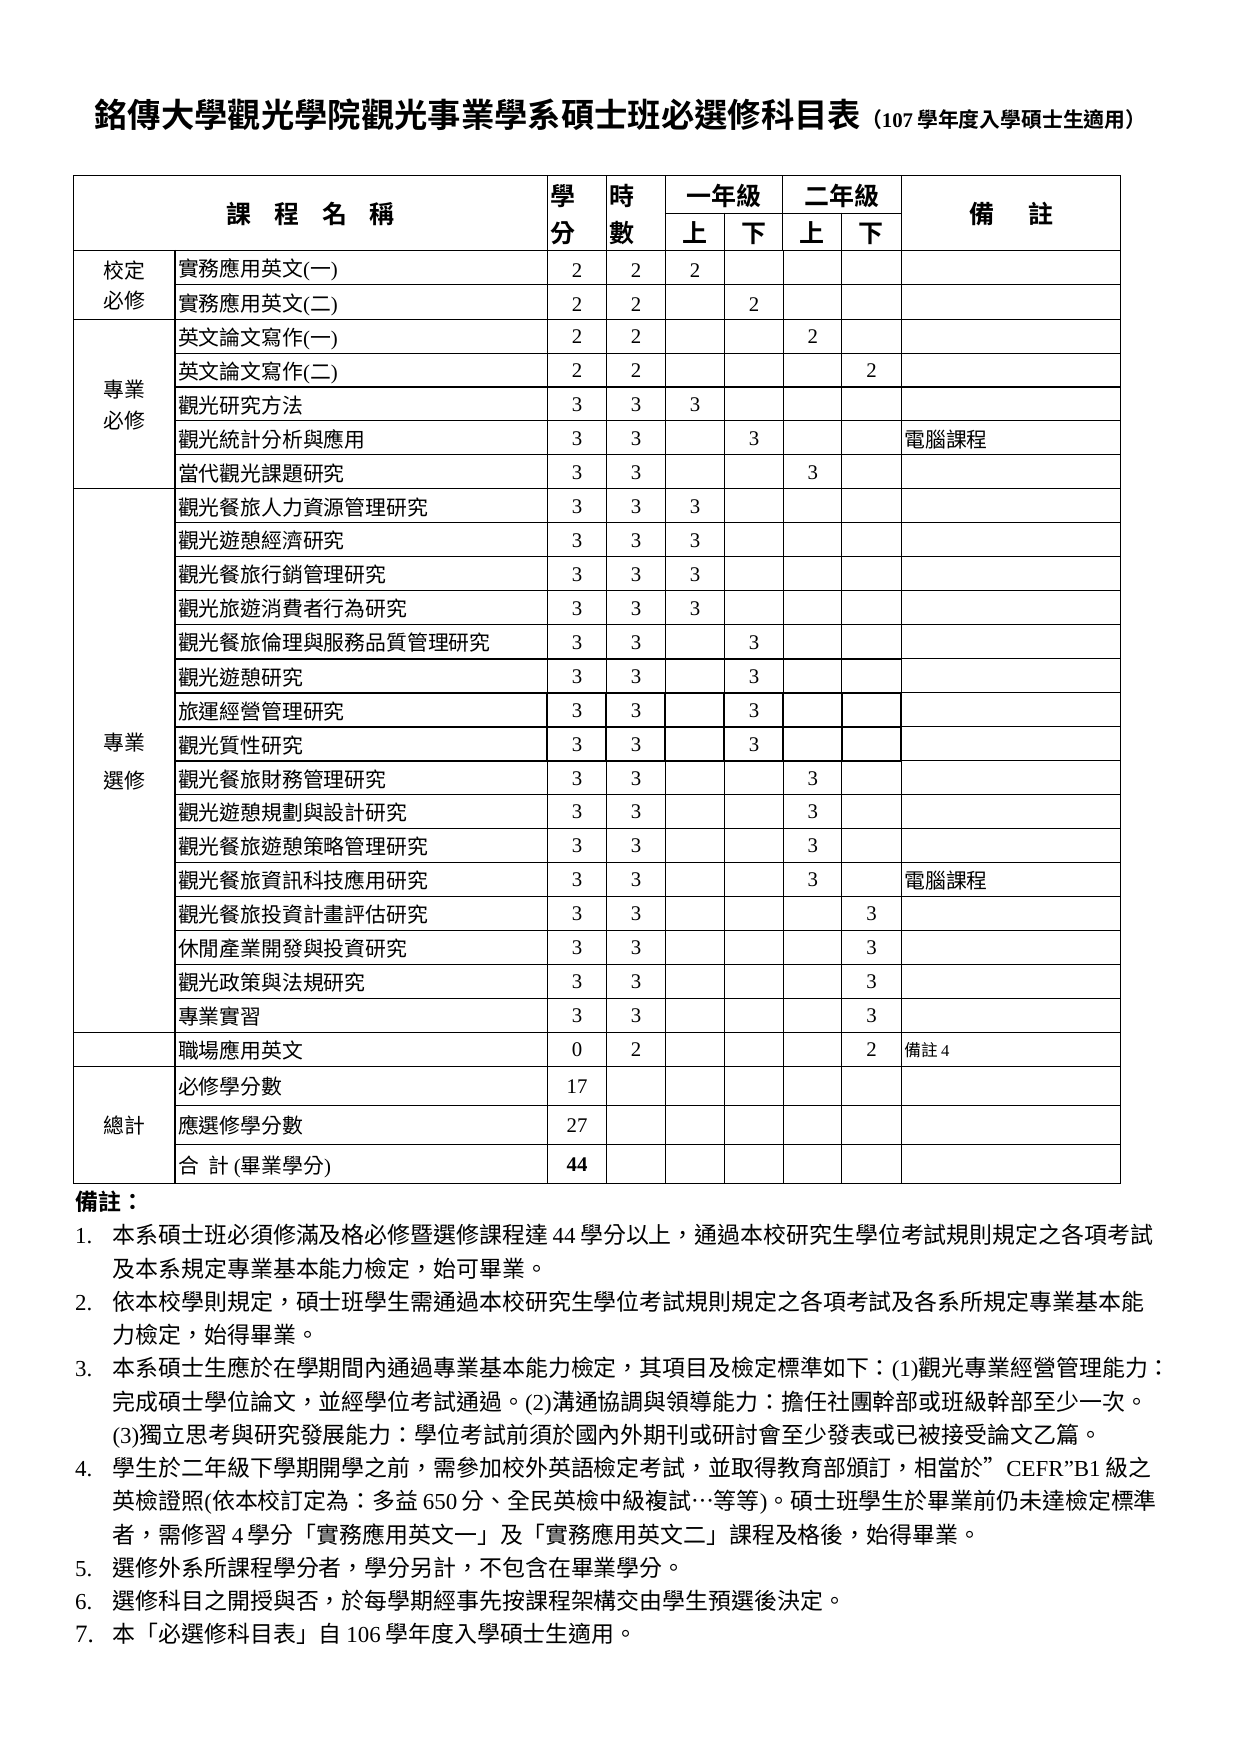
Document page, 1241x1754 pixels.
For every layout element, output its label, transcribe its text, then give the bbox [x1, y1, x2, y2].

table_cell [784, 1106, 841, 1144]
table_cell 3 [548, 829, 606, 862]
table_cell [725, 762, 783, 794]
table_cell [842, 795, 901, 828]
table_cell [666, 965, 724, 998]
table_header 學 分 [548, 176, 606, 250]
table_cell [784, 728, 841, 760]
table_cell 2 [607, 354, 665, 386]
table_cell 44 [548, 1145, 606, 1183]
table_cell [842, 557, 901, 590]
list 本「必選修科目表」自106學年度入學碩士生適用。 [75, 1616, 1165, 1649]
table_cell [784, 251, 841, 284]
table_cell [842, 455, 901, 488]
table_cell 觀光遊憩研究 [176, 660, 547, 692]
table_cell 3 [784, 829, 841, 862]
table_cell [842, 320, 901, 352]
table_cell 3 [725, 694, 782, 726]
table_cell [842, 863, 901, 896]
text 備註： [75, 1184, 1165, 1217]
table_cell [842, 421, 901, 454]
table_cell 專業 選修 [74, 489, 174, 1032]
table_cell 3 [607, 999, 665, 1032]
table_cell 觀光餐旅行銷管理研究 [176, 557, 547, 590]
table_cell [725, 489, 783, 522]
table_cell [902, 557, 1120, 590]
table_cell 觀光餐旅遊憩策略管理研究 [176, 829, 547, 862]
table_cell 3 [607, 660, 665, 692]
table_cell 3 [607, 591, 665, 624]
table_cell 3 [666, 557, 724, 590]
table_cell [666, 320, 724, 352]
table_cell 觀光餐旅資訊科技應用研究 [176, 863, 547, 896]
table_cell 觀光遊憩經濟研究 [176, 523, 547, 556]
table_cell [842, 1106, 901, 1144]
table_cell 3 [784, 455, 841, 488]
table_cell 下 [725, 214, 782, 250]
table_cell [784, 999, 841, 1032]
table_cell [666, 931, 724, 964]
table_cell 2 [607, 1033, 665, 1066]
table_cell [902, 829, 1120, 862]
table_cell 旅運經營管理研究 [176, 694, 546, 726]
table_cell 2 [548, 320, 606, 352]
table_cell 英文論文寫作(一) [176, 320, 547, 352]
table_cell [842, 489, 901, 522]
table_cell [902, 727, 1120, 760]
table_cell 觀光餐旅投資計畫評估研究 [176, 897, 547, 930]
table_cell [725, 455, 783, 488]
table_cell 校定 必修 [74, 251, 174, 318]
table_cell 2 [607, 320, 665, 352]
table_cell [666, 829, 724, 862]
table_cell 實務應用英文(一) [176, 251, 547, 284]
table_cell 上 [783, 214, 841, 250]
table_header 課 程 名 稱 [74, 176, 547, 250]
table_cell 英文論文寫作(二) [176, 354, 547, 386]
table_cell 3 [548, 897, 606, 930]
table_cell 2 [607, 251, 665, 284]
list 選修外系所課程學分者，學分另計，不包含在畢業學分。 [75, 1550, 1165, 1583]
table_cell 2 [607, 285, 665, 318]
list 本系碩士生應於在學期間內通過專業基本能力檢定，其項目及檢定標準如下：(1)觀光專業經營管理能力：完成碩士學位論文，並經學位考試通過。(2)溝通協調與領導能力：擔任社團幹部或班級幹部至少一次。(3)獨立思考與研究發展能力：學位考試前須於國內外期刊或研討會至少發表或已被接受論文乙篇。 [75, 1350, 1165, 1450]
table_cell 3 [548, 795, 606, 828]
table_cell [784, 1145, 841, 1183]
table_cell [725, 999, 783, 1032]
table_cell 觀光餐旅財務管理研究 [176, 762, 547, 794]
table_cell [784, 931, 841, 964]
table_cell 當代觀光課題研究 [176, 455, 547, 488]
table_cell [902, 965, 1120, 998]
table_cell [666, 728, 723, 760]
table_cell 專業 必修 [74, 320, 174, 488]
table_cell [902, 795, 1120, 828]
table_cell 2 [548, 251, 606, 284]
table_cell 3 [548, 625, 606, 658]
table_cell [902, 999, 1120, 1032]
table_cell [843, 694, 900, 726]
table_cell [666, 897, 724, 930]
table_cell 3 [666, 523, 724, 556]
table_cell [902, 320, 1120, 352]
table_cell [902, 1145, 1120, 1183]
table_cell 3 [548, 762, 606, 794]
table_cell 觀光餐旅倫理與服務品質管理研究 [176, 625, 547, 658]
table_cell 3 [548, 965, 606, 998]
table_cell [725, 388, 783, 420]
table_cell [784, 694, 841, 726]
table_cell [843, 728, 900, 760]
table_cell 3 [607, 897, 665, 930]
table_cell 3 [548, 455, 606, 488]
list 本系碩士班必須修滿及格必修暨選修課程達44學分以上，通過本校研究生學位考試規則規定之各項考試及本系規定專業基本能力檢定，始可畢業。 [75, 1217, 1165, 1284]
table_cell [784, 625, 841, 658]
table_cell 2 [784, 320, 841, 352]
list 依本校學則規定，碩士班學生需通過本校研究生學位考試規則規定之各項考試及各系所規定專業基本能力檢定，始得畢業。 [75, 1284, 1165, 1350]
table_cell [666, 1067, 724, 1105]
table_cell 2 [548, 354, 606, 386]
table_cell 3 [548, 523, 606, 556]
table_cell [725, 1145, 783, 1183]
table_cell 0 [548, 1033, 606, 1066]
table_cell [902, 455, 1120, 488]
table_header 二年級 [783, 176, 901, 212]
table_cell [842, 762, 901, 794]
table_cell 3 [842, 999, 901, 1032]
table_cell 觀光旅遊消費者行為研究 [176, 591, 547, 624]
table_cell [607, 1067, 665, 1105]
table_cell [666, 1033, 724, 1066]
table_cell [784, 557, 841, 590]
table_cell 觀光質性研究 [176, 728, 546, 760]
table_cell [784, 285, 841, 318]
table_cell 3 [725, 421, 783, 454]
table_cell 3 [548, 694, 605, 726]
table_cell 3 [607, 455, 665, 488]
table_cell 3 [548, 728, 605, 760]
table_cell [784, 354, 841, 386]
table_cell [666, 660, 724, 692]
table_cell 17 [548, 1067, 606, 1105]
table_cell 3 [842, 931, 901, 964]
table_cell 備註4 [902, 1033, 1120, 1066]
table_cell 3 [784, 795, 841, 828]
table_cell [607, 1106, 665, 1144]
table_cell 下 [842, 214, 901, 250]
table_header 一年級 [666, 176, 782, 212]
table_cell [902, 1067, 1120, 1105]
table_cell [725, 829, 783, 862]
table_cell [725, 795, 783, 828]
table_cell 27 [548, 1106, 606, 1144]
table_cell 3 [607, 489, 665, 522]
table_cell 3 [607, 762, 665, 794]
table_cell [725, 965, 783, 998]
table_cell 3 [607, 795, 665, 828]
table_cell 應選修學分數 [176, 1106, 547, 1144]
table_cell 3 [725, 660, 783, 692]
table_cell 2 [842, 354, 901, 386]
table_cell 3 [607, 965, 665, 998]
table_cell [666, 1106, 724, 1144]
table_cell [666, 1145, 724, 1183]
table_cell 3 [548, 557, 606, 590]
table_cell [666, 795, 724, 828]
table_cell [902, 591, 1120, 624]
table_cell 3 [607, 694, 664, 726]
table_cell [666, 694, 723, 726]
table_cell [902, 354, 1120, 386]
table_cell [725, 863, 783, 896]
table_cell [842, 625, 901, 658]
table_cell [725, 251, 783, 284]
table_cell [666, 762, 724, 794]
list 選修科目之開授與否，於每學期經事先按課程架構交由學生預選後決定。 [75, 1583, 1165, 1616]
table_cell 3 [548, 931, 606, 964]
table_cell 3 [607, 728, 664, 760]
table_cell [666, 354, 724, 386]
table_cell 3 [666, 591, 724, 624]
table_cell 3 [607, 625, 665, 658]
table_cell [902, 1106, 1120, 1144]
table_cell 電腦課程 [902, 863, 1120, 896]
table_cell [842, 1067, 901, 1105]
table_cell 3 [607, 931, 665, 964]
table_cell [725, 1106, 783, 1144]
table_cell [842, 251, 901, 284]
table_cell 觀光統計分析與應用 [176, 421, 547, 454]
table_cell 3 [607, 523, 665, 556]
table_cell 2 [842, 1033, 901, 1066]
table_cell [784, 489, 841, 522]
table_cell 2 [548, 285, 606, 318]
table_cell [725, 320, 783, 352]
table_cell [784, 523, 841, 556]
table_cell [902, 693, 1120, 726]
table_cell 3 [607, 863, 665, 896]
table_cell 3 [607, 557, 665, 590]
table_cell [902, 761, 1120, 794]
table_cell [842, 1145, 901, 1183]
table_cell [666, 455, 724, 488]
table_cell 總計 [74, 1067, 174, 1183]
table_cell [902, 285, 1120, 318]
table_cell 3 [607, 829, 665, 862]
table_header 時 數 [607, 176, 665, 250]
table_cell 2 [725, 285, 783, 318]
table_cell 3 [548, 388, 606, 420]
table_cell 觀光餐旅人力資源管理研究 [176, 489, 547, 522]
table_cell 3 [607, 421, 665, 454]
table_cell [784, 1067, 841, 1105]
table_cell [725, 591, 783, 624]
table_cell 實務應用英文(二) [176, 285, 547, 318]
table_cell [902, 523, 1120, 556]
table_cell [842, 660, 901, 692]
table_cell 3 [548, 863, 606, 896]
table_cell 合 計 (畢業學分) [176, 1145, 547, 1183]
table_cell 專業實習 [176, 999, 547, 1032]
table_cell [842, 591, 901, 624]
table_cell 3 [842, 965, 901, 998]
table_cell [74, 1033, 174, 1066]
table_cell [842, 829, 901, 862]
table_cell [902, 388, 1120, 420]
table_cell [842, 388, 901, 420]
table_cell [725, 1067, 783, 1105]
table_cell [902, 931, 1120, 964]
table_cell 休閒產業開發與投資研究 [176, 931, 547, 964]
table_cell [784, 388, 841, 420]
table_cell 上 [666, 214, 724, 250]
table_cell 3 [725, 728, 782, 760]
table_cell 3 [666, 489, 724, 522]
table_cell 3 [725, 625, 783, 658]
table_cell [784, 965, 841, 998]
table_cell [607, 1145, 665, 1183]
table_cell [784, 421, 841, 454]
table_cell 3 [548, 421, 606, 454]
table_cell 2 [666, 251, 724, 284]
text 銘傳大學觀光學院觀光事業學系碩士班必選修科目表（107學年度入學碩士生適用） [75, 89, 1165, 137]
table_cell 3 [784, 762, 841, 794]
table_cell [842, 523, 901, 556]
table_cell [725, 931, 783, 964]
table_cell 3 [784, 863, 841, 896]
table_cell 職場應用英文 [176, 1033, 547, 1066]
table_cell [666, 285, 724, 318]
table_cell 觀光遊憩規劃與設計研究 [176, 795, 547, 828]
table_cell 3 [548, 999, 606, 1032]
table_cell 3 [548, 591, 606, 624]
table_cell 必修學分數 [176, 1067, 547, 1105]
table_cell [725, 557, 783, 590]
table_cell [666, 863, 724, 896]
table_cell [902, 659, 1120, 692]
table_cell [784, 897, 841, 930]
table_cell 觀光研究方法 [176, 388, 547, 420]
table_cell [784, 591, 841, 624]
table_cell 3 [548, 489, 606, 522]
table_cell [902, 897, 1120, 930]
table_cell [725, 354, 783, 386]
table_cell 電腦課程 [902, 421, 1120, 454]
table_cell 3 [666, 388, 724, 420]
table_cell [784, 1033, 841, 1066]
table_cell 3 [842, 897, 901, 930]
list 學生於二年級下學期開學之前，需參加校外英語檢定考試，並取得教育部頒訂，相當於”CEFR”B1級之英檢證照(依本校訂定為：多益650分、全民英檢中級複試…等等)。碩士班學生於畢業前仍未達檢定標準者，需修習4學分「實務應用英文一」及「實務應用英文二」課程及格後，始得畢業。 [75, 1450, 1165, 1550]
table_cell [666, 999, 724, 1032]
table_cell 觀光政策與法規研究 [176, 965, 547, 998]
table_cell [725, 523, 783, 556]
table_cell [784, 660, 841, 692]
table_cell 3 [548, 660, 606, 692]
table_cell [842, 285, 901, 318]
table_cell [725, 1033, 783, 1066]
table_cell 3 [607, 388, 665, 420]
table_cell [725, 897, 783, 930]
table_cell [902, 625, 1120, 658]
table_cell [902, 489, 1120, 522]
table_cell [666, 421, 724, 454]
table_cell [902, 251, 1120, 284]
table_cell [666, 625, 724, 658]
table_header 備 註 [902, 176, 1120, 250]
